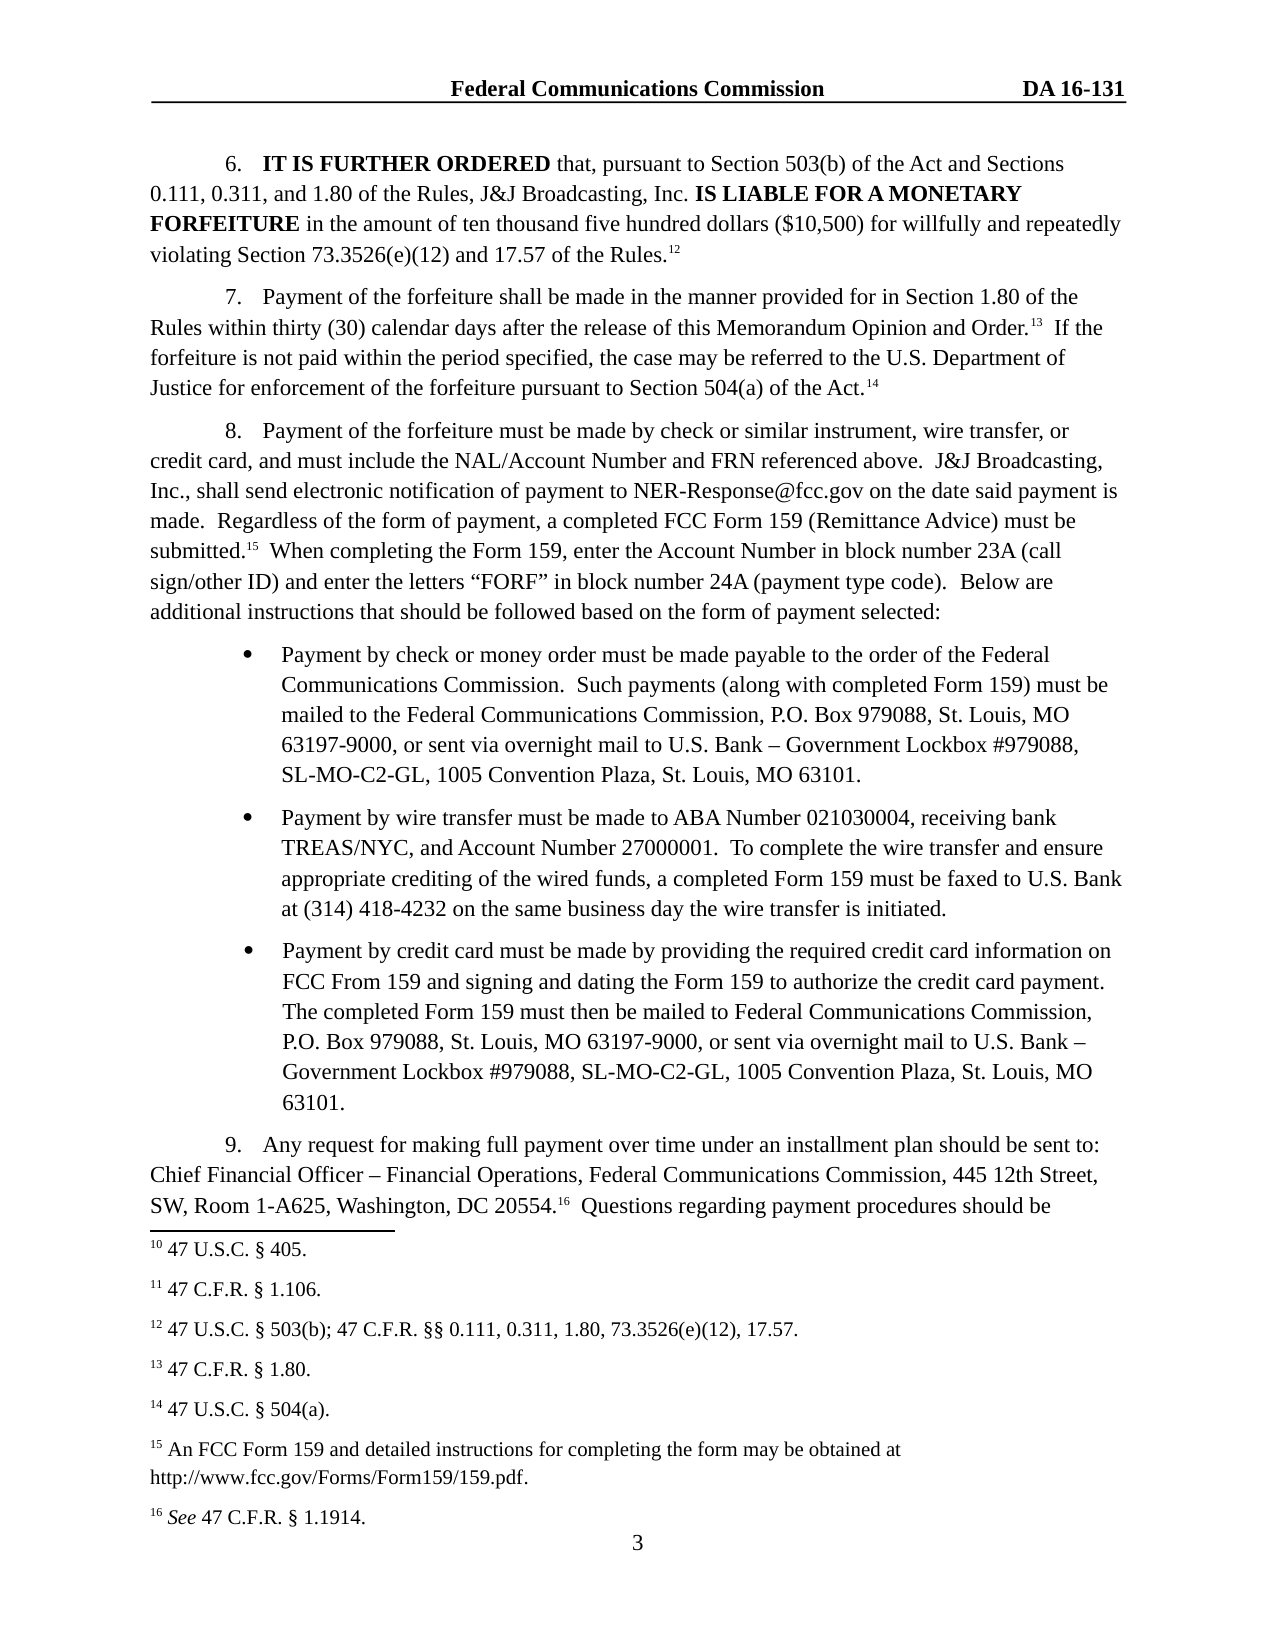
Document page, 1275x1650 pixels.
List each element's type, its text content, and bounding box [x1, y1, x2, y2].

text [150, 1131, 1125, 1218]
text Payment of the forfeiture must be made by check or similar instrument, wire transfer, or credit card, and must include the NAL/Account Number and FRN referenced above. J&J Broadcasting, Inc., shall send electronic notification of payment to NER-Response@fcc.gov on the date said payment is made. Regardless of the form of payment, a completed FCC Form 159 (Remittance Advice) must be submitted. When completing the Form 159, enter the Account Number in block number 23A (call sign/other ID) and enter the letters “FORF” in block number 24A (payment type code). Below are additional instructions that should be followed based on the form of payment selected: [150, 417, 1125, 624]
list Payment by check or money order must be made payable to the order of the Federal Communications Commission. Such payments (along with completed Form 159) must be mailed to the Federal Communications Commission, P.O. Box 979088, St. Louis, MO 63197-9000, or sent via overnight mail to U.S. Bank – Government Lockbox #979088, SL-MO-C2-GL, 1005 Convention Plaza, St. Louis, MO 63101. [244, 641, 1125, 788]
list Payment by wire transfer must be made to ABA Number 021030004, receiving bank TREAS/NYC, and Account Number 27000001. To complete the wire transfer and ensure appropriate crediting of the wired funds, a completed Form 159 must be faxed to U.S. Bank at (314) 418-4232 on the same business day the wire transfer is initiated. [244, 804, 1125, 921]
list Payment by credit card must be made by providing the required credit card information on FCC From 159 and signing and dating the Form 159 to authorize the credit card payment. The completed Form 159 must then be mailed to Federal Communications Commission, P.O. Box 979088, St. Louis, MO 63197-9000, or sent via overnight mail to U.S. Bank – Government Lockbox #979088, SL-MO-C2-GL, 1005 Convention Plaza, St. Louis, MO 63101. [244, 937, 1125, 1115]
text Payment of the forfeiture shall be made in the manner provided for in Section 1.80 of the Rules within thirty (30) calendar days after the release of this Memorandum Opinion and Order. If the forfeiture is not paid within the period specified, the case may be referred to the U.S. Department of Justice for enforcement of the forfeiture pursuant to Section 504(a) of the Act. [150, 283, 1125, 400]
text IT IS FURTHER ORDERED that, pursuant to Section 503(b) of the Act and Sections 0.111, 0.311, and 1.80 of the Rules, J&J Broadcasting, Inc. IS LIABLE FOR A MONETARY FORFEITURE in the amount of ten thousand five hundred dollars ($10,500) for willfully and repeatedly violating Section 73.3526(e)(12) and 17.57 of the Rules. [150, 150, 1125, 267]
